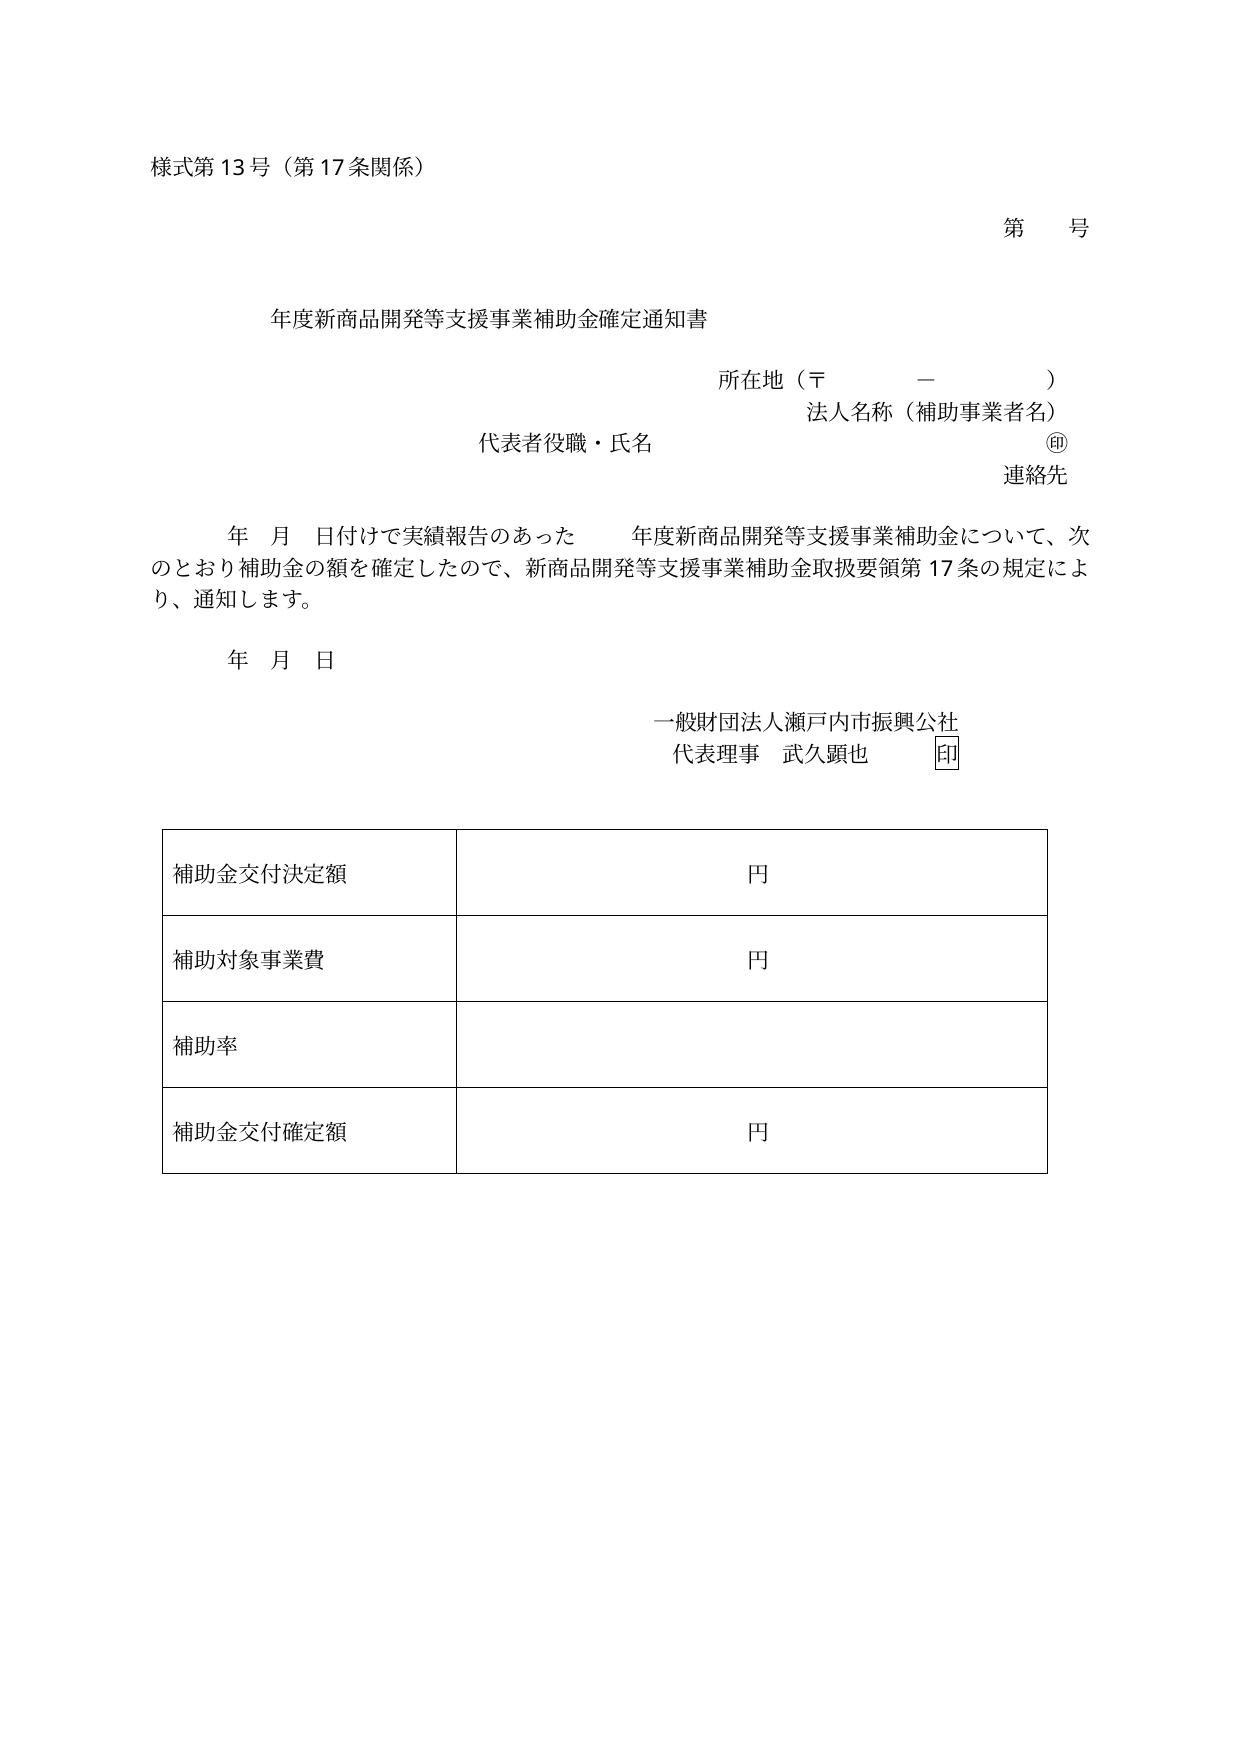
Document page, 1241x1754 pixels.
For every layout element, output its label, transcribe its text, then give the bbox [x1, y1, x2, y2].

subtitle 様式第13号（第17条関係） [150, 150, 1090, 182]
table_cell [457, 1002, 1047, 1087]
text 代表者役職・氏名 ㊞ [150, 427, 1068, 458]
table_cell 円 [737, 1088, 1047, 1173]
table_cell [457, 1088, 737, 1173]
text 年度新商品開発等支援事業補助金確定通知書 [216, 302, 1046, 334]
table_cell 補助対象事業費 [163, 916, 456, 1001]
text 年 月 日 [150, 643, 1090, 675]
text 年 月 日付けで実績報告のあった 年度新商品開発等支援事業補助金について、次のとおり補助金の額を確定したので、新商品開発等支援事業補助金取扱要領第17条の規定により、通知します。 [150, 519, 1090, 614]
table_cell 補助金交付確定額 [163, 1088, 456, 1173]
table_cell 円 [737, 916, 1047, 1001]
text 連絡先 [150, 458, 1068, 489]
text 所在地（〒 － ） [150, 364, 1068, 395]
text 代表理事 武久顕也 印 [150, 736, 935, 770]
text 第 号 [150, 211, 1090, 243]
text 法人名称（補助事業者名） [150, 395, 1068, 427]
table_cell 補助率 [163, 1002, 456, 1087]
table_header [457, 830, 737, 915]
text 一般財団法人瀬戸内市振興公社 [150, 705, 959, 736]
table_cell [457, 916, 737, 1001]
table_header 円 [737, 830, 1047, 915]
table_header 補助金交付決定額 [163, 830, 456, 915]
